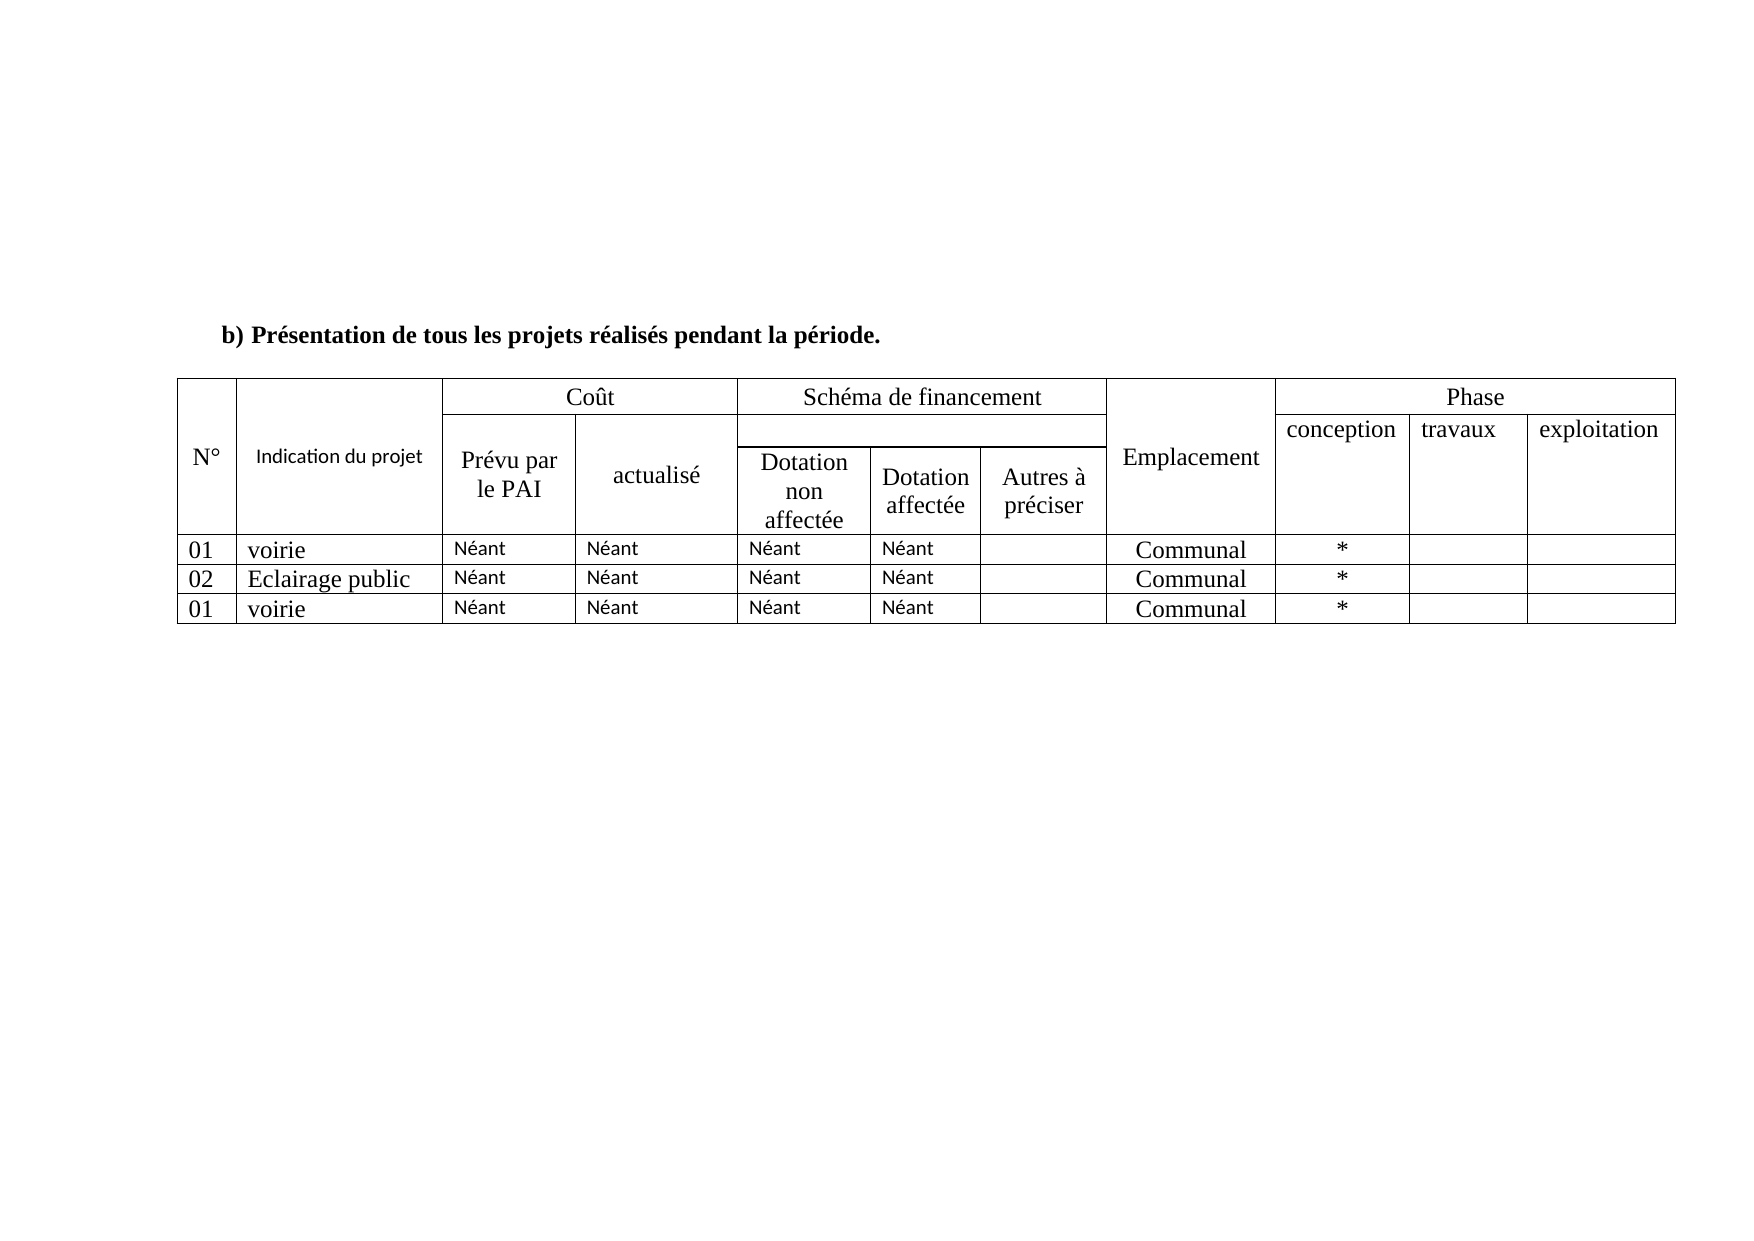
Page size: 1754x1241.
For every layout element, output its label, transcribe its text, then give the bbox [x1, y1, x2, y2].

table_cell * [1276, 594, 1409, 623]
table_cell Dotation affectée [871, 448, 980, 534]
table_cell Néant [738, 565, 870, 593]
table_cell Néant [738, 535, 870, 563]
table_cell [981, 565, 1106, 593]
table_cell Néant [576, 594, 737, 623]
table_cell Dotation non affectée [738, 448, 870, 534]
table_cell 01 [178, 535, 236, 563]
table_header Schéma de financement [738, 379, 1106, 413]
table_cell Néant [871, 594, 980, 623]
table_cell voirie [237, 594, 442, 623]
table_cell Néant [738, 594, 870, 623]
table_cell [1528, 565, 1675, 593]
table_cell travaux [1410, 415, 1527, 534]
table_cell Néant [871, 565, 980, 593]
table_header Phase [1276, 379, 1675, 413]
table_cell [1410, 565, 1527, 593]
table_cell * [1276, 535, 1409, 563]
table_cell Communal [1107, 535, 1275, 563]
table_cell Autres à préciser [981, 448, 1106, 534]
table_cell Néant [443, 535, 575, 563]
table_header Coût [443, 379, 737, 413]
table_cell actualisé [576, 415, 737, 534]
table_cell 02 [178, 565, 236, 593]
table_cell [981, 535, 1106, 563]
table_cell Eclairage public [237, 565, 442, 593]
table_cell 01 [178, 594, 236, 623]
list Présentation de tous les projets réalisés pendant la période. [221, 320, 1606, 349]
table_cell Communal [1107, 565, 1275, 593]
table_header N° [178, 379, 236, 534]
table_cell exploitation [1528, 415, 1675, 534]
table_cell [1410, 594, 1527, 623]
table_cell Néant [576, 535, 737, 563]
table_cell [1410, 535, 1527, 563]
table_cell Néant [576, 565, 737, 593]
table_cell [1528, 594, 1675, 623]
table_cell conception [1276, 415, 1409, 534]
table_cell * [1276, 565, 1409, 593]
table_cell Néant [871, 535, 980, 563]
table_cell [981, 594, 1106, 623]
table_cell [1528, 535, 1675, 563]
table_cell Prévu par le PAI [443, 415, 575, 534]
table_header Emplacement [1107, 379, 1275, 534]
table_cell Néant [443, 565, 575, 593]
table_header Indication du projet [237, 379, 442, 534]
table_cell [738, 415, 1106, 446]
table_cell Néant [443, 594, 575, 623]
table_cell voirie [237, 535, 442, 563]
table_cell Communal [1107, 594, 1275, 623]
